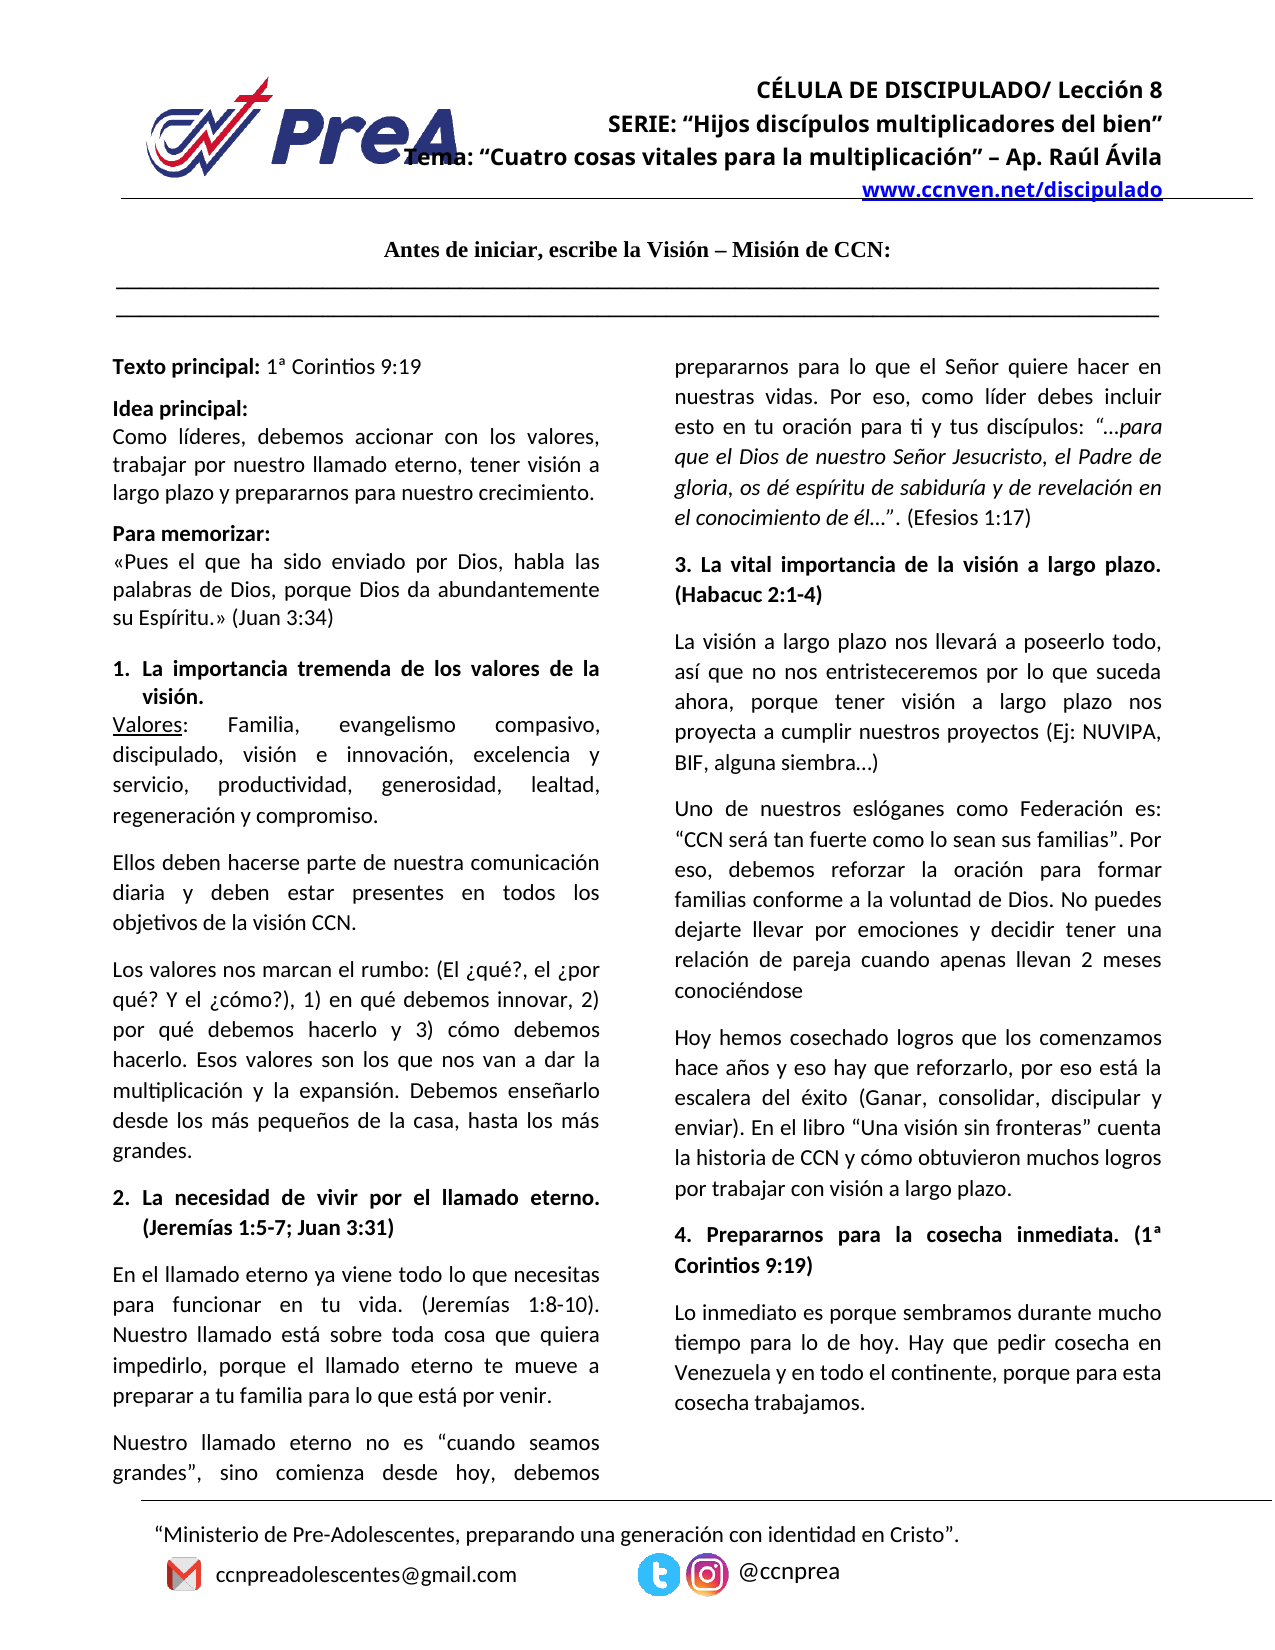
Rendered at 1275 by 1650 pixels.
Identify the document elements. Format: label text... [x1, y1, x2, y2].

text En el llamado eterno ya viene todo lo que necesitas para funcionar en tu vida. (Jeremías 1:8-10). Nuestro llamado está sobre toda cosa que quiera impedirlo, porque el llamado eterno te mueve a preparar a tu familia para lo que está por venir. [112, 1260, 601, 1409]
text ______________________________________________________________________________________________________________________________________________________________________________________ [112, 265, 1162, 319]
text Antes de iniciar, escribe la Visión – Misión de CCN: [112, 236, 1162, 263]
picture [637, 1553, 680, 1596]
text Nuestro llamado eterno no es “cuando seamos grandes”, sino comienza desde hoy, debemos prepararnos para lo que el Señor quiere hacer en nuestras vidas. Por eso, como líder debes incluir esto en tu oración para ti y tus discípulos: “…para que el Dios de nuestro Señor Jesucristo, el Padre de gloria, os dé espíritu de sabiduría y de revelación en el conocimiento de él…”. (Efesios 1:17) [112, 1428, 601, 1486]
text Nuestro llamado eterno no es “cuando seamos grandes”, sino comienza desde hoy, debemos prepararnos para lo que el Señor quiere hacer en nuestras vidas. Por eso, como líder debes incluir esto en tu oración para ti y tus discípulos: “…para que el Dios de nuestro Señor Jesucristo, el Padre de gloria, os dé espíritu de sabiduría y de revelación en el conocimiento de él…”. (Efesios 1:17) [674, 352, 1162, 531]
text Valores: Familia, evangelismo compasivo, discipulado, visión e innovación, excelencia y servicio, productividad, generosidad, lealtad, regeneración y compromiso. [112, 710, 601, 829]
picture [685, 1552, 729, 1597]
text Para memorizar: [112, 519, 601, 547]
list La necesidad de vivir por el llamado eterno. (Jeremías 1:5-7; Juan 3:31) [112, 1183, 601, 1241]
text Idea principal: [112, 394, 601, 422]
picture [130, 67, 483, 198]
text Hoy hemos cosechado logros que los comenzamos hace años y eso hay que reforzarlo, por eso está la escalera del éxito (Ganar, consolidar, discipular y enviar). En el libro “Una visión sin fronteras” cuenta la historia de CCN y cómo obtuvieron muchos logros por trabajar con visión a largo plazo. [674, 1023, 1162, 1202]
list La importancia tremenda de los valores de la visión. [112, 654, 601, 710]
text La visión a largo plazo nos llevará a poseerlo todo, así que no nos entristeceremos por lo que suceda ahora, porque tener visión a largo plazo nos proyecta a cumplir nuestros proyectos (Ej: NUVIPA, BIF, alguna siembra…) [674, 627, 1162, 776]
text Uno de nuestros eslóganes como Federación es: “CCN será tan fuerte como lo sean sus familias”. Por eso, debemos reforzar la oración para formar familias conforme a la voluntad de Dios. No puedes dejarte llevar por emociones y decidir tener una relación de pareja cuando apenas llevan 2 meses conociéndose [674, 794, 1162, 1004]
text Ellos deben hacerse parte de nuestra comunicación diaria y deben estar presentes en todos los objetivos de la visión CCN. [112, 848, 601, 936]
picture [163, 1553, 205, 1594]
text Como líderes, debemos accionar con los valores, trabajar por nuestro llamado eterno, tener visión a largo plazo y prepararnos para nuestro crecimiento. [112, 422, 601, 507]
text 4. Prepararnos para la cosecha inmediata. (1ª Corintios 9:19) [674, 1221, 1162, 1279]
text Los valores nos marcan el rumbo: (El ¿qué?, el ¿por qué? Y el ¿cómo?), 1) en qué debemos innovar, 2) por qué debemos hacerlo y 3) cómo debemos hacerlo. Esos valores son los que nos van a dar la multiplicación y la expansión. Debemos enseñarlo desde los más pequeños de la casa, hasta los más grandes. [112, 955, 601, 1164]
text «Pues el que ha sido enviado por Dios, habla las palabras de Dios, porque Dios da abundantemente su Espíritu.» (Juan 3:34) [112, 547, 601, 631]
text 3. La vital importancia de la visión a largo plazo. (Habacuc 2:1-4) [674, 550, 1162, 608]
text Texto principal: 1ª Corintios 9:19 [112, 352, 601, 380]
text Lo inmediato es porque sembramos durante mucho tiempo para lo de hoy. Hay que pedir cosecha en Venezuela y en todo el continente, porque para esta cosecha trabajamos. [674, 1298, 1162, 1416]
